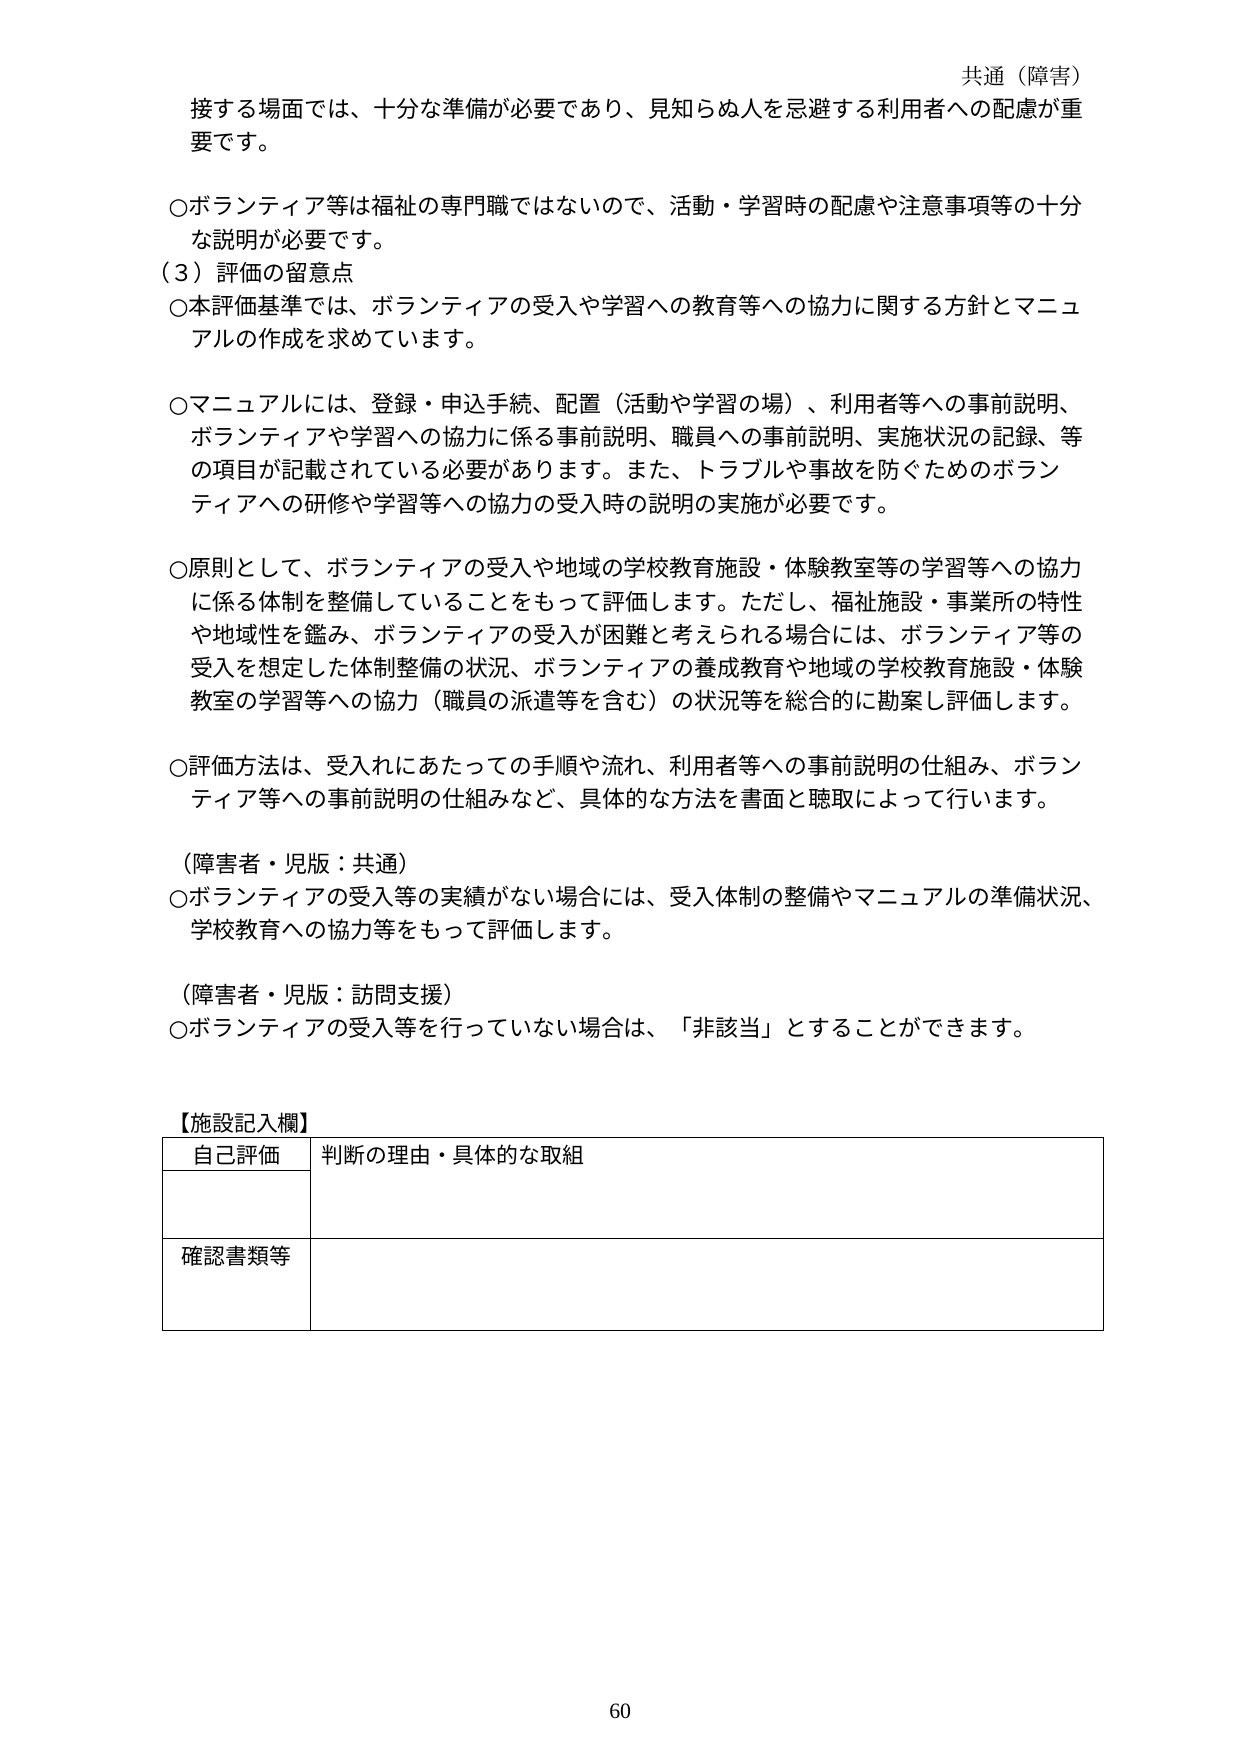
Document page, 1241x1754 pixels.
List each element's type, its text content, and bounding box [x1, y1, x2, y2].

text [168, 91, 1092, 157]
table_cell 確認書類等 [163, 1239, 310, 1330]
table_header 自己評価 [163, 1138, 310, 1170]
text ○ボランティア等は福祉の専門職ではないので、活動・学習時の配慮や注意事項等の十分な説明が必要です。 [168, 188, 1092, 255]
table_cell [311, 1239, 1103, 1330]
text （障害者・児版：訪問支援） [168, 976, 1092, 1010]
text ○評価方法は、受入れにあたっての手順や流れ、利用者等への事前説明の仕組み、ボランティア等への事前説明の仕組みなど、具体的な方法を書面と聴取によって行います。 [168, 748, 1092, 814]
text ○本評価基準では、ボランティアの受入や学習への教育等への協力に関する方針とマニュアルの作成を求めています。 [168, 288, 1092, 354]
text ○マニュアルには、登録・申込手続、配置（活動や学習の場）、利用者等への事前説明、ボランティアや学習への協力に係る事前説明、職員への事前説明、実施状況の記録、等の項目が記載されている必要があります。また、トラブルや事故を防ぐためのボランティアへの研修や学習等への協力の受入時の説明の実施が必要です。 [168, 386, 1092, 519]
table_cell [163, 1171, 310, 1238]
text ○ボランティアの受入等を行っていない場合は、「非該当」とすることができます。 [168, 1010, 1092, 1043]
text ○原則として、ボランティアの受入や地域の学校教育施設・体験教室等の学習等への協力に係る体制を整備していることをもって評価します。ただし、福祉施設・事業所の特性や地域性を鑑み、ボランティアの受入が困難と考えられる場合には、ボランティア等の受入を想定した体制整備の状況、ボランティアの養成教育や地域の学校教育施設・体験教室の学習等への協力（職員の派遣等を含む）の状況等を総合的に勘案し評価します。 [168, 550, 1092, 716]
text （３）評価の留意点 [148, 255, 1092, 288]
text 【施設記入欄】 [148, 1106, 1092, 1137]
text ○ボランティアの受入等の実績がない場合には、受入体制の整備やマニュアルの準備状況、学校教育への協力等をもって評価します。 [168, 879, 1092, 945]
text （障害者・児版：共通） [148, 845, 1092, 879]
table_header 判断の理由・具体的な取組 [311, 1138, 1103, 1238]
